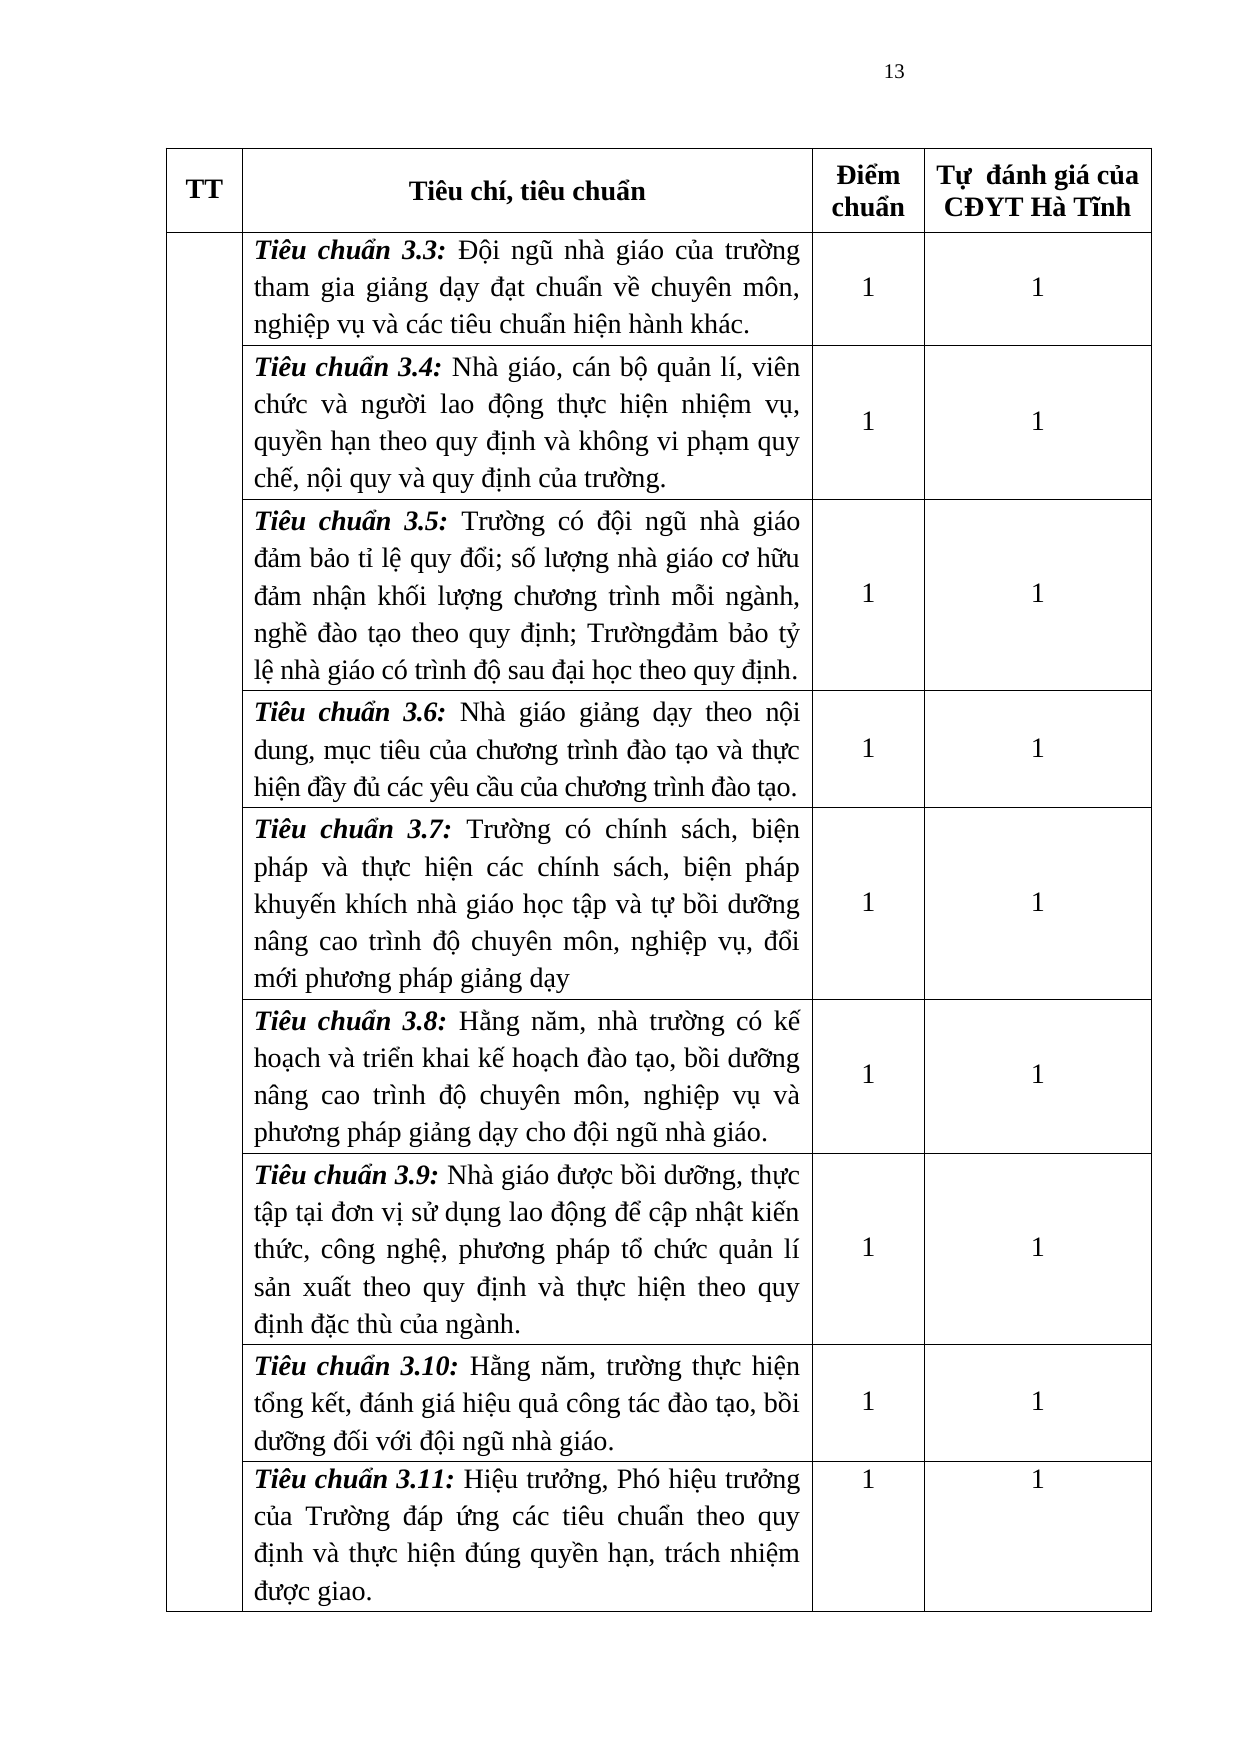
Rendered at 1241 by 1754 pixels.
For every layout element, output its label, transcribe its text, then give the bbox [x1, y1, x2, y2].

table_header Tiêu chí, tiêu chuẩn [243, 149, 812, 232]
table_cell 1 [813, 1000, 924, 1153]
table_cell 1 [813, 1345, 924, 1461]
table_cell 1 [813, 346, 924, 499]
table_cell 1 [813, 500, 924, 690]
table_cell Tiêu chuẩn 3.7: Trường có chính sách, biện pháp và thực hiện các chính sách, biện pháp khuyến khích nhà giáo học tập và tự bồi dưỡng nâng cao trình độ chuyên môn, nghiệp vụ, đổi mới phương pháp giảng dạy [243, 808, 812, 999]
table_cell 1 [813, 1154, 924, 1344]
table_cell Tiêu chuẩn 3.4: Nhà giáo, cán bộ quản lí, viên chức và người lao động thực hiện nhiệm vụ, quyền hạn theo quy định và không vi phạm quy chế, nội quy và quy định của trường. [243, 346, 812, 499]
table_header Điểm chuẩn [813, 149, 924, 232]
table_cell Tiêu chuẩn 3.5: Trường có đội ngũ nhà giáo đảm bảo tỉ lệ quy đổi; số lượng nhà giáo cơ hữu đảm nhận khối lượng chương trình mỗi ngành, nghề đào tạo theo quy định; Trườngđảm bảo tỷ lệ nhà giáo có trình độ sau đại học theo quy định. [243, 500, 812, 690]
table_cell 1 [813, 808, 924, 999]
table_header Tự đánh giá của CĐYT Hà Tĩnh [925, 149, 1151, 232]
table_cell 1 [925, 1154, 1151, 1344]
table_header TT [167, 149, 242, 232]
table_cell 1 [813, 691, 924, 807]
table_cell 1 [925, 691, 1151, 807]
table_cell 1 [925, 808, 1151, 999]
table_cell 1 [925, 233, 1151, 345]
table_cell 1 [925, 500, 1151, 690]
table_cell 1 [925, 1345, 1151, 1461]
table_cell 1 [925, 1462, 1151, 1611]
table_cell 1 [925, 346, 1151, 499]
table_cell 1 [925, 1000, 1151, 1153]
table_cell 1 [813, 1462, 924, 1611]
table_cell Tiêu chuẩn 3.8: Hằng năm, nhà trường có kế hoạch và triển khai kế hoạch đào tạo, bồi dưỡng nâng cao trình độ chuyên môn, nghiệp vụ và phương pháp giảng dạy cho đội ngũ nhà giáo. [243, 1000, 812, 1153]
table_cell Tiêu chuẩn 3.6: Nhà giáo giảng dạy theo nội dung, mục tiêu của chương trình đào tạo và thực hiện đầy đủ các yêu cầu của chương trình đào tạo. [243, 691, 812, 807]
table_cell 1 [813, 233, 924, 345]
table_cell Tiêu chuẩn 3.10: Hằng năm, trường thực hiện tổng kết, đánh giá hiệu quả công tác đào tạo, bồi dưỡng đối với đội ngũ nhà giáo. [243, 1345, 812, 1461]
table_cell Tiêu chuẩn 3.3: Đội ngũ nhà giáo của trường tham gia giảng dạy đạt chuẩn về chuyên môn, nghiệp vụ và các tiêu chuẩn hiện hành khác. [243, 233, 812, 345]
table_cell Tiêu chuẩn 3.9: Nhà giáo được bồi dưỡng, thực tập tại đơn vị sử dụng lao động để cập nhật kiến thức, công nghệ, phương pháp tổ chức quản lí sản xuất theo quy định và thực hiện theo quy định đặc thù của ngành. [243, 1154, 812, 1344]
table_cell Tiêu chuẩn 3.11: Hiệu trưởng, Phó hiệu trưởng của Trường đáp ứng các tiêu chuẩn theo quy định và thực hiện đúng quyền hạn, trách nhiệm được giao. [243, 1462, 812, 1611]
